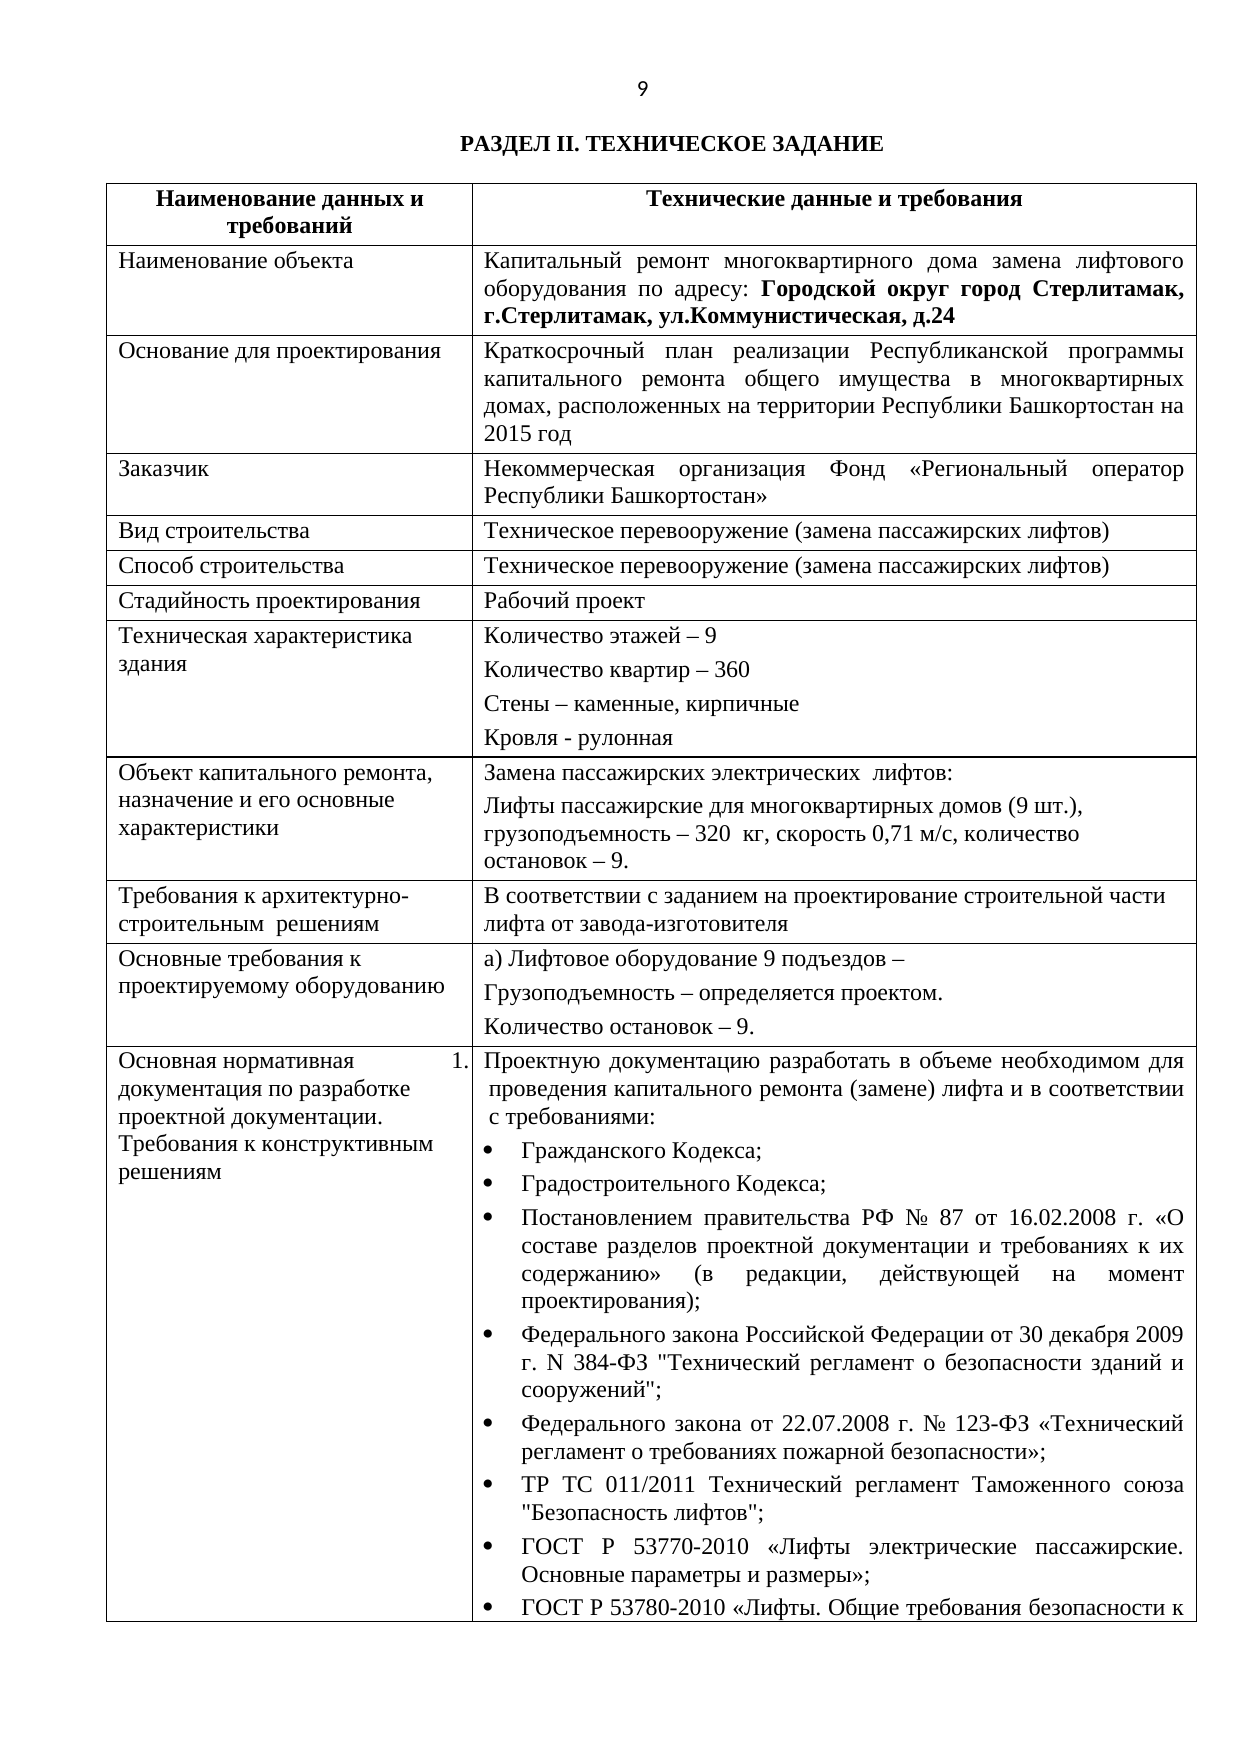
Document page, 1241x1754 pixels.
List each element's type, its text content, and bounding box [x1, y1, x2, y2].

table_cell Техническая характеристика здания [107, 621, 472, 756]
table_header Технические данные и требования [473, 184, 1196, 245]
table_cell Техническое перевооружение (замена пассажирских лифтов) [473, 551, 1196, 585]
table_cell Объект капитального ремонта, назначение и его основные характеристики [107, 758, 472, 880]
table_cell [473, 1047, 1196, 1621]
table_cell Способ строительства [107, 551, 472, 585]
table_cell Основание для проектирования [107, 336, 472, 453]
table_cell В соответствии с заданием на проектирование строительной части лифта от завода-изготовителя [473, 881, 1196, 943]
table_cell Основные требования к проектируемому оборудованию [107, 944, 472, 1046]
table_cell Краткосрочный план реализации Республиканской программы капитального ремонта общего имущества в многоквартирных домах, расположенных на территории Республики Башкортостан на 2015 год [473, 336, 1196, 453]
table_cell Рабочий проект [473, 586, 1196, 620]
table_cell Требования к архитектурно-строительным решениям [107, 881, 472, 943]
table_cell Капитальный ремонт многоквартирного дома замена лифтового оборудования по адресу: Городской округ город Стерлитамак, г.Стерлитамак, ул.Коммунистическая, д.24 [473, 246, 1196, 335]
table_cell Техническое перевооружение (замена пассажирских лифтов) [473, 516, 1196, 550]
table_header Наименование данных и требований [107, 184, 472, 245]
text РАЗДЕЛ II. ТЕХНИЧЕСКОЕ ЗАДАНИЕ [118, 130, 1167, 156]
table_cell Вид строительства [107, 516, 472, 550]
table_cell Некоммерческая организация Фонд «Региональный оператор Республики Башкортостан» [473, 454, 1196, 515]
table_cell Заказчик [107, 454, 472, 515]
table_cell Замена пассажирских электрических лифтов: Лифты пассажирские для многоквартирных домов (9 шт.), грузоподъемность – 320 кг, скорость 0,71 м/с, количество остановок – 9. [473, 758, 1196, 880]
table_cell Наименование объекта [107, 246, 472, 335]
table_cell Количество этажей – 9 Количество квартир – 360 Стены – каменные, кирпичные Кровля - рулонная [473, 621, 1196, 756]
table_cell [107, 1047, 472, 1621]
table_cell Стадийность проектирования [107, 586, 472, 620]
table_cell а) Лифтовое оборудование 9 подъездов – Грузоподъемность – определяется проектом. Количество остановок – 9. [473, 944, 1196, 1046]
